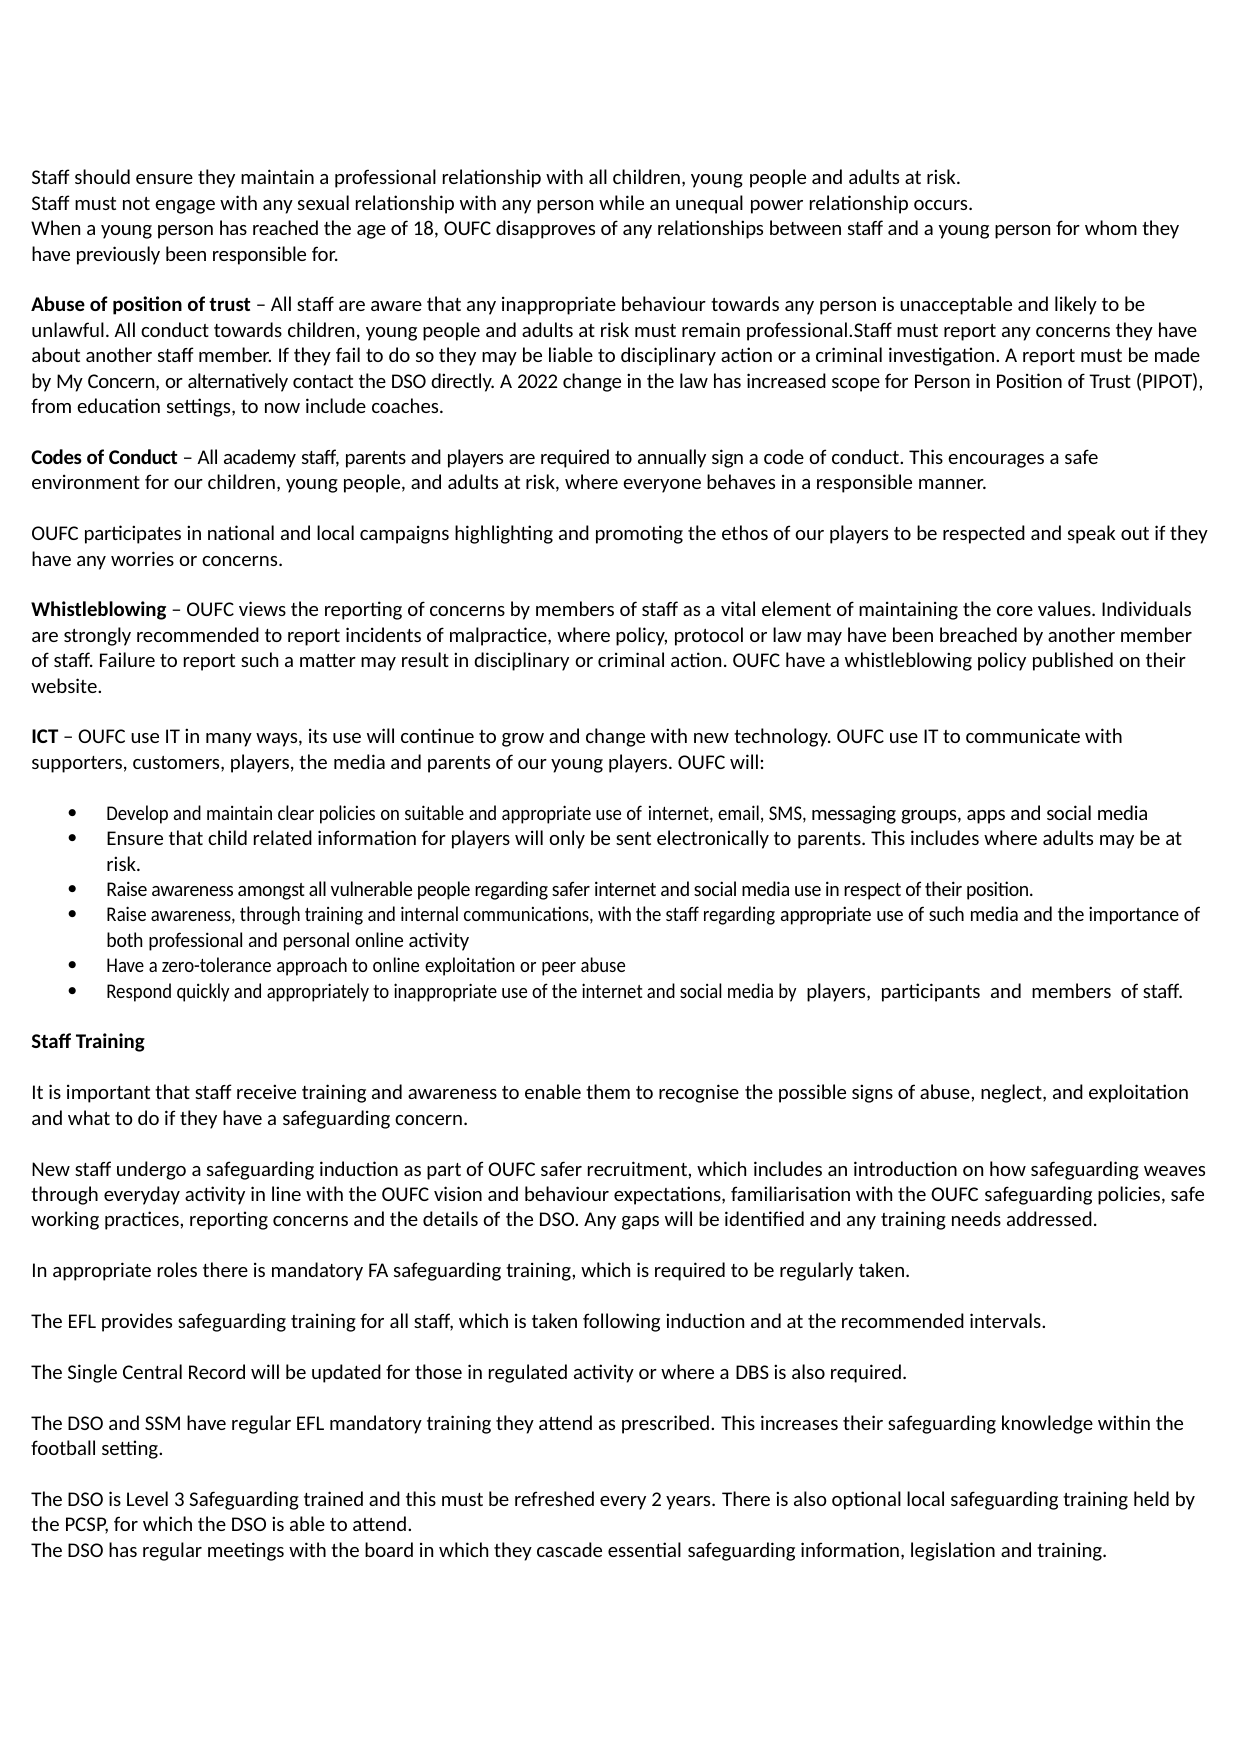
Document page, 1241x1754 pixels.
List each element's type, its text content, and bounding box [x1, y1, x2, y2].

list Develop and maintain clear policies on suitable and appropriate use of internet, email, SMS, messaging groups, apps and social media [69, 800, 1211, 825]
list Respond quickly and appropriately to inappropriate use of the internet and social media by players, participants and members of staff. [69, 978, 1211, 1003]
text Staff should ensure they maintain a professional relationship with all children, young people and adults at risk. [31, 164, 1211, 190]
text The DSO is Level 3 Safeguarding trained and this must be refreshed every 2 years. There is also optional local safeguarding training held by the PCSP, for which the DSO is able to attend. [31, 1486, 1211, 1537]
text New staff undergo a safeguarding induction as part of OUFC safer recruitment, which includes an introduction on how safeguarding weaves through everyday activity in line with the OUFC vision and behaviour expectations, familiarisation with the OUFC safeguarding policies, safe working practices, reporting concerns and the details of the DSO. Any gaps will be identified and any training needs addressed. [31, 1156, 1211, 1232]
text The Single Central Record will be updated for those in regulated activity or where a DBS is also required. [31, 1359, 1211, 1384]
text When a young person has reached the age of 18, OUFC disapproves of any relationships between staff and a young person for whom they have previously been responsible for. [31, 215, 1211, 266]
text Codes of Conduct – All academy staff, parents and players are required to annually sign a code of conduct. This encourages a safe environment for our children, young people, and adults at risk, where everyone behaves in a responsible manner. [31, 444, 1211, 495]
text Abuse of position of trust – All staff are aware that any inappropriate behaviour towards any person is unacceptable and likely to be unlawful. All conduct towards children, young people and adults at risk must remain professional.Staff must report any concerns they have about another staff member. If they fail to do so they may be liable to disciplinary action or a criminal investigation. A report must be made by My Concern, or alternatively contact the DSO directly. A 2022 change in the law has increased scope for Person in Position of Trust (PIPOT), from education settings, to now include coaches. [31, 292, 1211, 419]
text The DSO has regular meetings with the board in which they cascade essential safeguarding information, legislation and training. [31, 1537, 1211, 1562]
list Raise awareness, through training and internal communications, with the staff regarding appropriate use of such media and the importance of both professional and personal online activity [69, 902, 1211, 952]
list Ensure that child related information for players will only be sent electronically to parents. This includes where adults may be at risk. [69, 825, 1211, 876]
text Staff must not engage with any sexual relationship with any person while an unequal power relationship occurs. [31, 190, 1211, 215]
text OUFC participates in national and local campaigns highlighting and promoting the ethos of our players to be respected and speak out if they have any worries or concerns. [31, 520, 1211, 571]
text ICT – OUFC use IT in many ways, its use will continue to grow and change with new technology. OUFC use IT to communicate with supporters, customers, players, the media and parents of our young players. OUFC will: [31, 724, 1211, 774]
text The EFL provides safeguarding training for all staff, which is taken following induction and at the recommended intervals. [31, 1308, 1211, 1334]
list Have a zero-tolerance approach to online exploitation or peer abuse [69, 952, 1211, 978]
text Staff Training [31, 1029, 1211, 1054]
list Raise awareness amongst all vulnerable people regarding safer internet and social media use in respect of their position. [69, 876, 1211, 902]
text The DSO and SSM have regular EFL mandatory training they attend as prescribed. This increases their safeguarding knowledge within the football setting. [31, 1410, 1211, 1461]
text It is important that staff receive training and awareness to enable them to recognise the possible signs of abuse, neglect, and exploitation and what to do if they have a safeguarding concern. [31, 1079, 1211, 1130]
text Whistleblowing – OUFC views the reporting of concerns by members of staff as a vital element of maintaining the core values. Individuals are strongly recommended to report incidents of malpractice, where policy, protocol or law may have been breached by another member of staff. Failure to report such a matter may result in disciplinary or criminal action. OUFC have a whistleblowing policy published on their website. [31, 597, 1211, 698]
text In appropriate roles there is mandatory FA safeguarding training, which is required to be regularly taken. [31, 1257, 1211, 1283]
